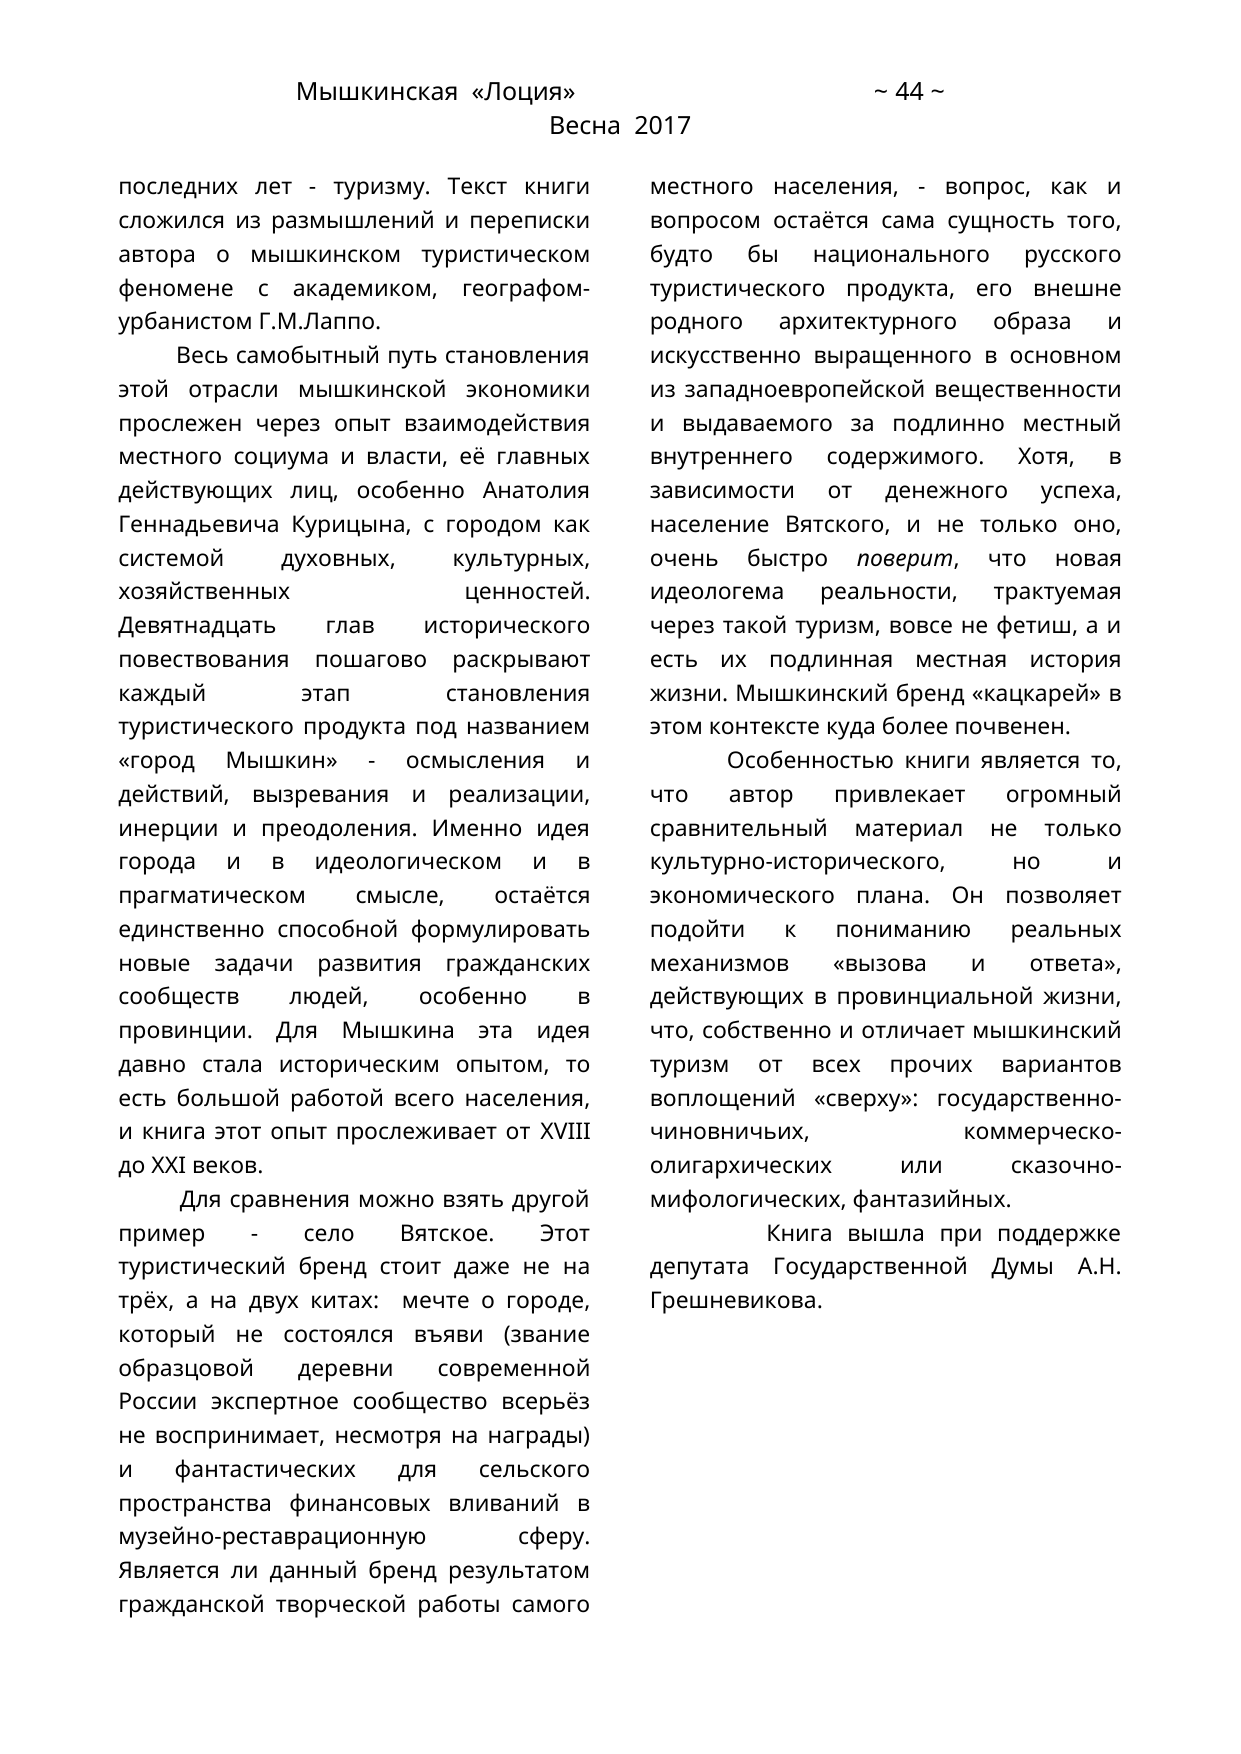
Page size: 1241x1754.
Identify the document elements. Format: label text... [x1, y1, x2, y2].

text Для сравнения можно взять другой пример - село Вятское. Этот туристический бренд стоит даже не на трёх, а на двух китах: мечте о городе, который не состоялся въяви (звание образцовой деревни современной России экспертное сообщество всерьёз не воспринимает, несмотря на награды) и фантастических для сельского пространства финансовых вливаний в музейно-реставрационную сферу. Является ли данный бренд результатом гражданской творческой работы самого местного населения, - вопрос, как и вопросом остаётся сама сущность того, будто бы национального русского туристического продукта, его внешне родного архитектурного образа и искусственно выращенного в основном из западноевропейской вещественности и выдаваемого за подлинно местный внутреннего содержимого. Хотя, в зависимости от денежного успеха, население Вятского, и не только оно, очень быстро поверит, что новая идеологема реальности, трактуемая через такой туризм, вовсе не фетиш, а и есть их подлинная местная история жизни. Мышкинский бренд «кацкарей» в этом контексте куда более почвенен. [118, 1183, 591, 1619]
text Для сравнения можно взять другой пример - село Вятское. Этот туристический бренд стоит даже не на трёх, а на двух китах: мечте о городе, который не состоялся въяви (звание образцовой деревни современной России экспертное сообщество всерьёз не воспринимает, несмотря на награды) и фантастических для сельского пространства финансовых вливаний в музейно-реставрационную сферу. Является ли данный бренд результатом гражданской творческой работы самого местного населения, - вопрос, как и вопросом остаётся сама сущность того, будто бы национального русского туристического продукта, его внешне родного архитектурного образа и искусственно выращенного в основном из западноевропейской вещественности и выдаваемого за подлинно местный внутреннего содержимого. Хотя, в зависимости от денежного успеха, население Вятского, и не только оно, очень быстро поверит, что новая идеологема реальности, трактуемая через такой туризм, вовсе не фетиш, а и есть их подлинная местная история жизни. Мышкинский бренд «кацкарей» в этом контексте куда более почвенен. [649, 170, 1122, 742]
text Книга вышла при поддержке депутата Государственной Думы А.Н. Грешневикова. [649, 1217, 1122, 1315]
text Весь самобытный путь становления этой отрасли мышкинской экономики прослежен через опыт взаимодействия местного социума и власти, её главных действующих лиц, особенно Анатолия Геннадьевича Курицына, с городом как системой духовных, культурных, хозяйственных ценностей. Девятнадцать глав исторического повествования пошагово раскрывают каждый этап становления туристического продукта под названием «город Мышкин» - осмысления и действий, вызревания и реализации, инерции и преодоления. Именно идея города и в идеологическом и в прагматическом смысле, остаётся единственно способной формулировать новые задачи развития гражданских сообществ людей, особенно в провинции. Для Мышкина эта идея давно стала историческим опытом, то есть большой работой всего населения, и книга этот опыт прослеживает от XVIII до XXI веков. [118, 339, 591, 1180]
text Особенностью книги является то, что автор привлекает огромный сравнительный материал не только культурно-исторического, но и экономического плана. Он позволяет подойти к пониманию реальных механизмов «вызова и ответа», действующих в провинциальной жизни, что, собственно и отличает мышкинский туризм от всех прочих вариантов воплощений «сверху»: государственно-чиновничьих, коммерческо-олигархических или сказочно-мифологических, фантазийных. [649, 744, 1122, 1214]
